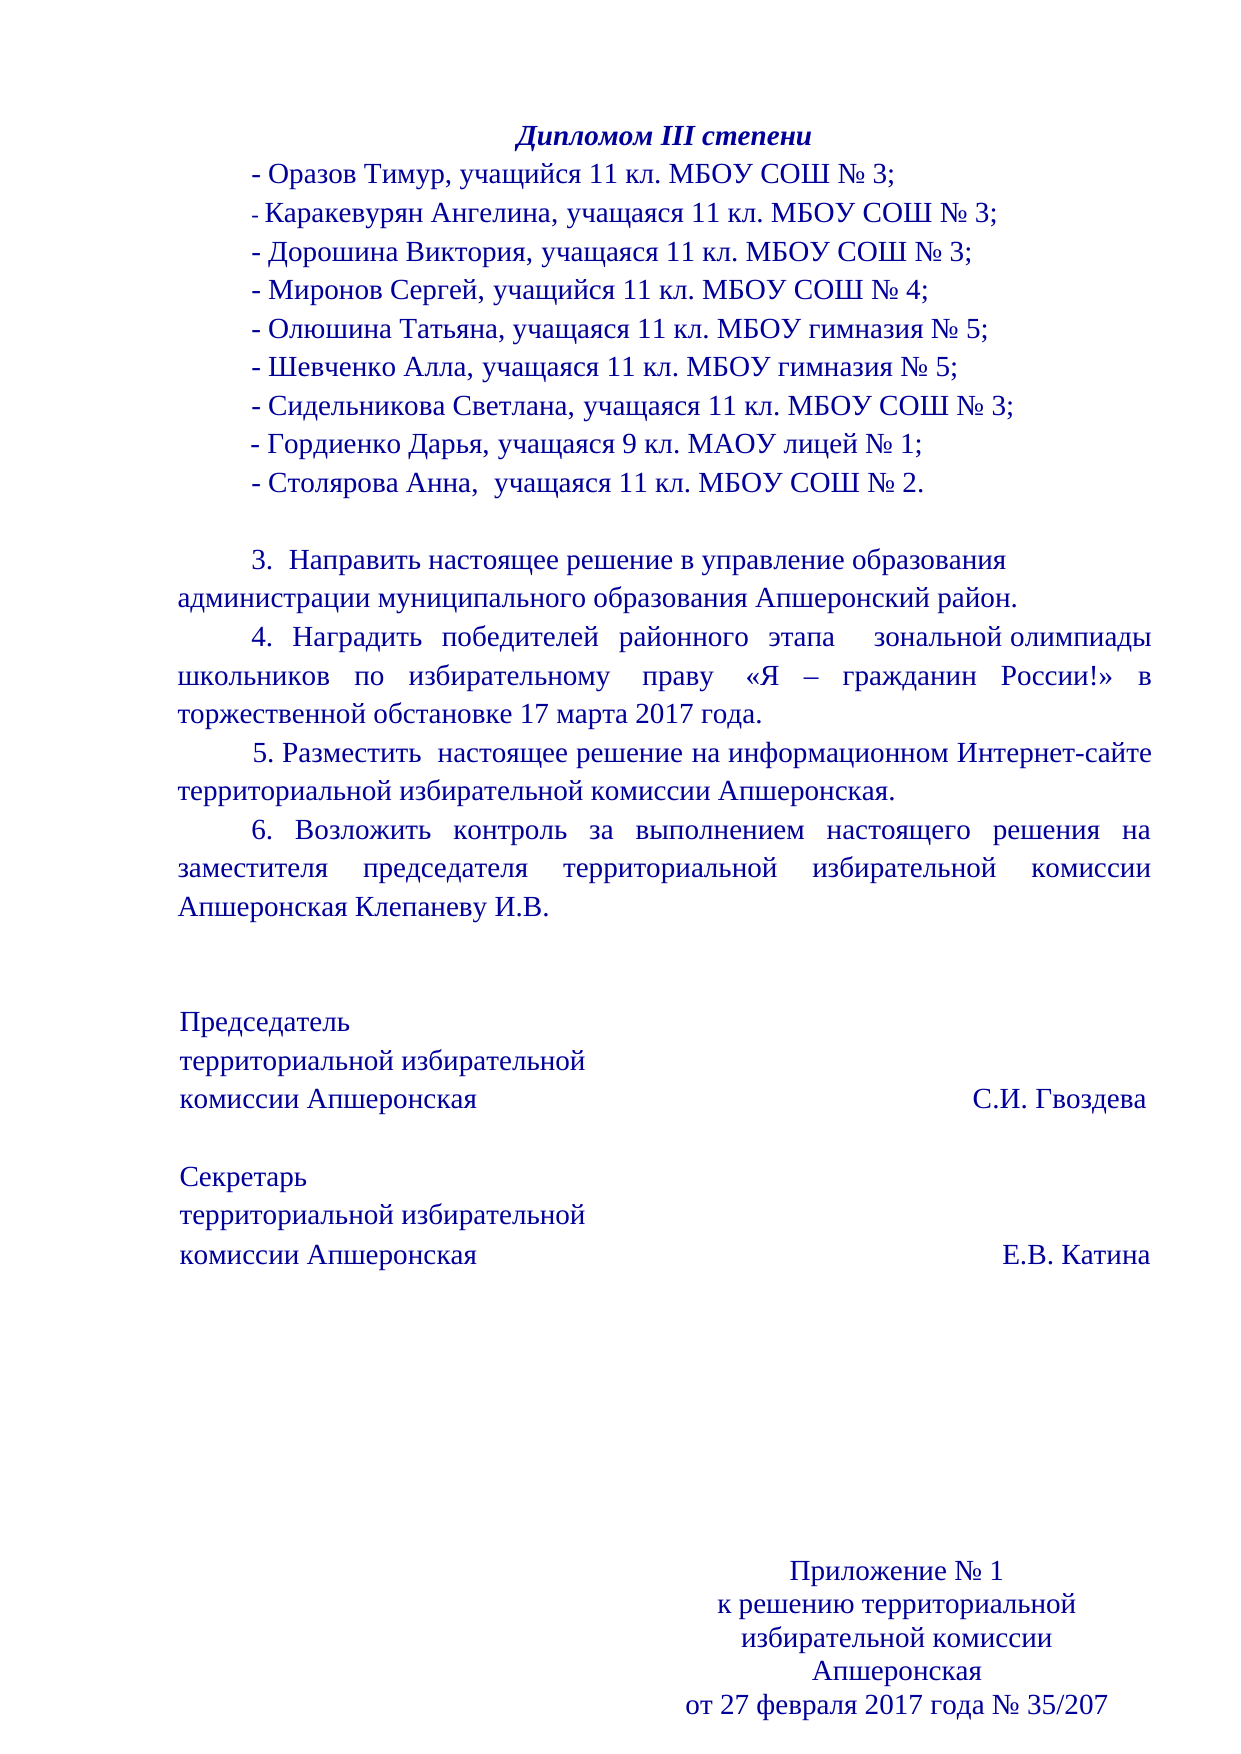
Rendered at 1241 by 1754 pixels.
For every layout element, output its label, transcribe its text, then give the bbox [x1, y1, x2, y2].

text 5. Разместить настоящее решение на информационном Интернет-сайте территориальной избирательной комиссии Апшеронская. [177, 735, 1152, 807]
subtitle Направить настоящее решение в управление образования [251, 542, 1152, 576]
subtitle - Олюшина Татьяна, учащаяся 11 кл. МБОУ гимназия № 5; [177, 311, 1152, 344]
subtitle - Дорошина Виктория, учащаяся 11 кл. МБОУ СОШ № 3; [177, 234, 1152, 267]
text комиссии Апшеронская С.И. Гвоздева [179, 1082, 1152, 1115]
subtitle 4. Наградить победителей районного этапа зональной олимпиады школьников по избирательному праву «Я – гражданин России!» в торжественной обстановке 17 марта 2017 года. [177, 619, 1152, 730]
subtitle администрации муниципального образования Апшеронский район. [177, 581, 1152, 614]
text территориальной избирательной [179, 1043, 1152, 1077]
subtitle - Оразов Тимур, учащийся 11 кл. МБОУ СОШ № 3; [177, 157, 1152, 190]
text комиссии Апшеронская Е.В. Катина [179, 1237, 1152, 1271]
subtitle - Гордиенко Дарья, учащаяся 9 кл. МАОУ лицей № 1; [177, 426, 1152, 460]
subtitle - Столярова Анна, учащаяся 11 кл. МБОУ СОШ № 2. [177, 465, 1152, 498]
text Секретарь [179, 1159, 1152, 1192]
subtitle - Шевченко Алла, учащаяся 11 кл. МБОУ гимназия № 5; [177, 349, 1152, 383]
subtitle - Миронов Сергей, учащийся 11 кл. МБОУ СОШ № 4; [177, 272, 1152, 306]
subtitle 6. Возложить контроль за выполнением настоящего решения на заместителя председателя территориальной избирательной комиссии Апшеронская Клепаневу И.В. [177, 812, 1152, 922]
subtitle - Сидельникова Светлана, учащаяся 11 кл. МБОУ СОШ № 3; [177, 388, 1152, 421]
text Председатель [179, 1004, 1152, 1038]
table_header Приложение № 1 к решению территориальной избирательной комиссии Апшеронская от 27 февраля 2017 года № 35/207 [660, 1553, 1133, 1754]
subtitle - Каракевурян Ангелина, учащаяся 11 кл. МБОУ СОШ № 3; [177, 195, 1152, 229]
text территориальной избирательной [179, 1197, 1152, 1231]
subtitle Дипломом III степени [177, 118, 1152, 152]
